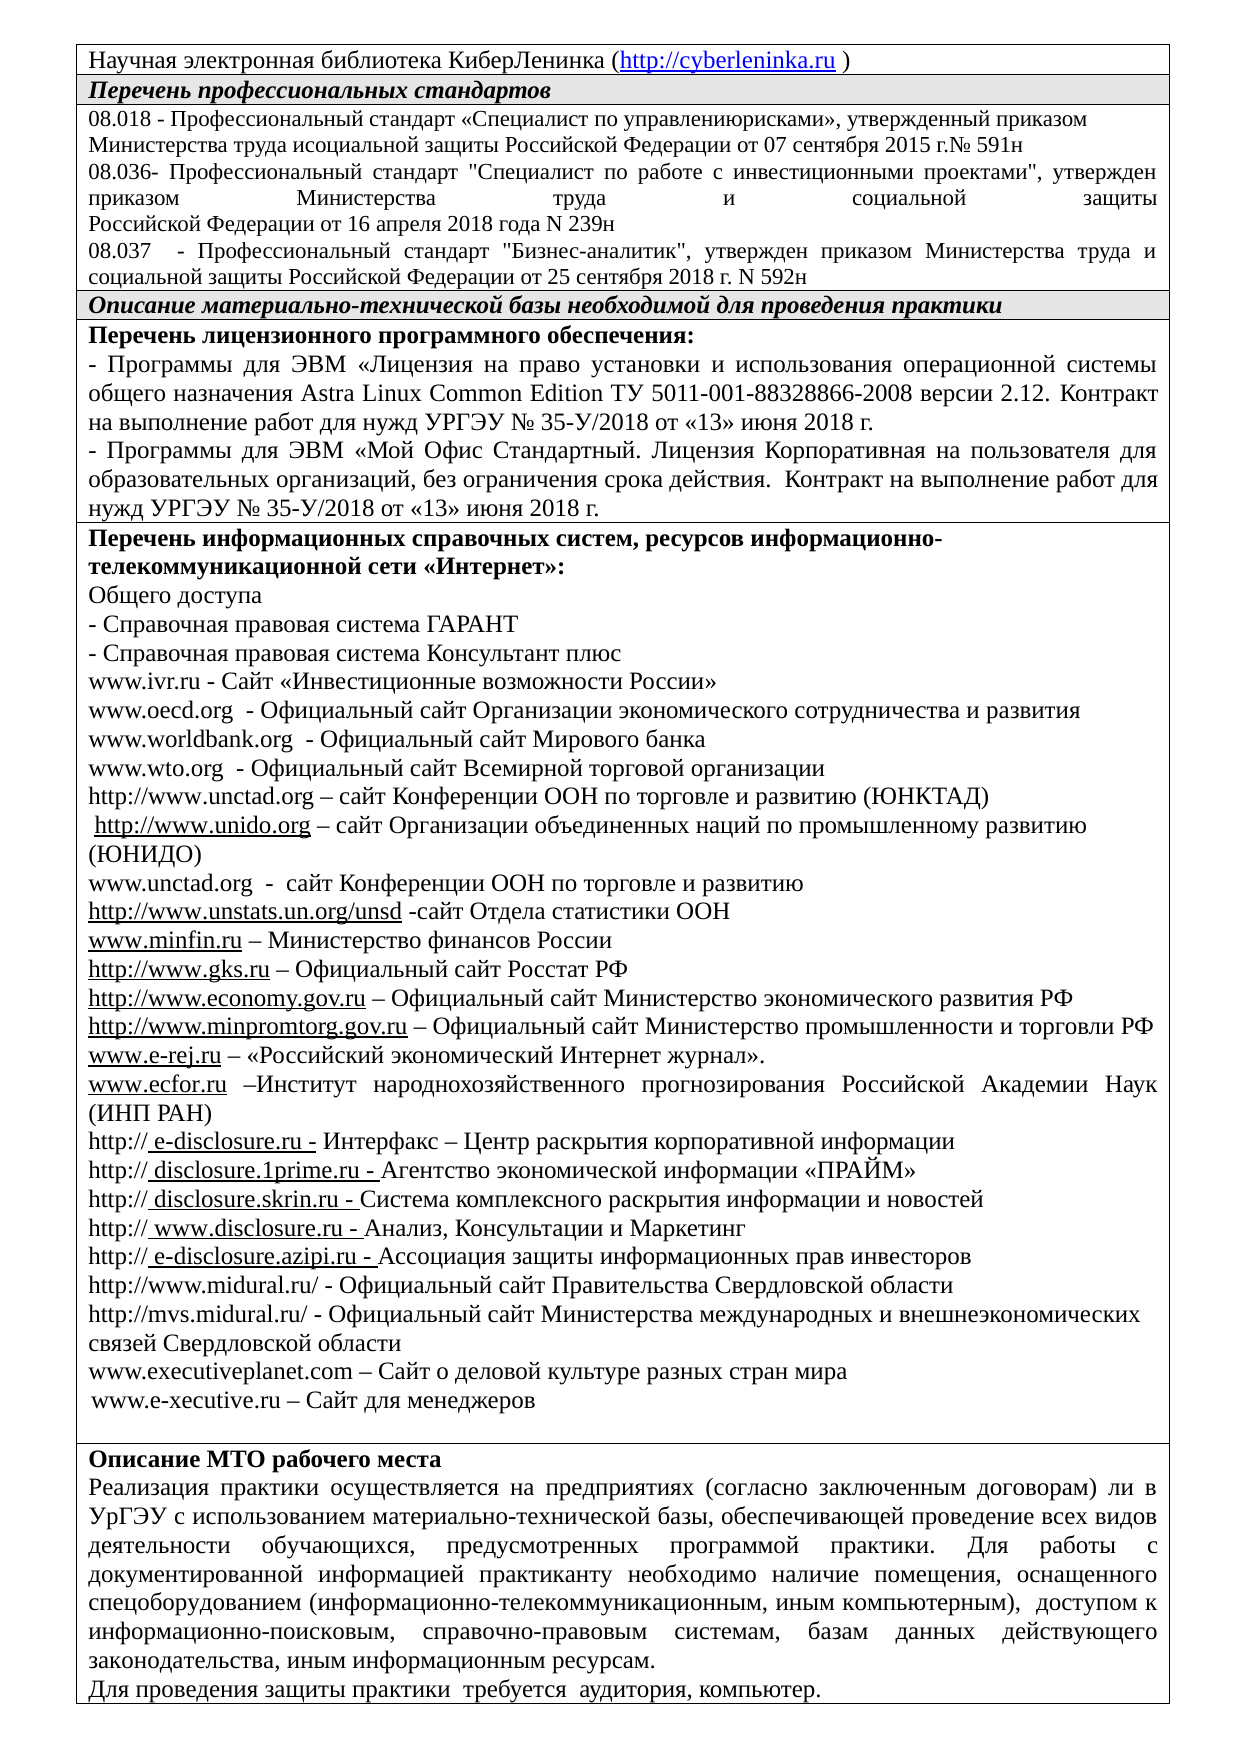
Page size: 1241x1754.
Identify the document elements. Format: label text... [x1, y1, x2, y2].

table_cell Перечень профессиональных стандартов [77, 75, 1169, 104]
table_cell Перечень информационных справочных систем, ресурсов информационно-телекоммуникационной сети «Интернет»: Общего доступа - Справочная правовая система ГАРАНТ - Справочная правовая система Консультант плюс www.ivr.ru - Сайт «Инвестиционные возможности России» www.oecd.org - Официальный сайт Организации экономического сотрудничества и развития www.worldbank.org - Официальный сайт Мирового банка www.wto.org - Официальный сайт Всемирной торговой организации http://www.unctad.org – сайт Конференции ООН по торговле и развитию (ЮНКТАД) http://www.unido.org – сайт Организации объединенных наций по промышленному развитию (ЮНИДО) www.unctad.org - сайт Конференции ООН по торговле и развитию http://www.unstats.un.org/unsd -сайт Отдела статистики ООН www.minfin.ru – Министерство финансов России http://www.gks.ru – Официальный сайт Росстат РФ http://www.economy.gov.ru – Официальный сайт Министерство экономического развития РФ http://www.minpromtorg.gov.ru – Официальный сайт Министерство промышленности и торговли РФ www.e-rej.ru – «Российский экономический Интернет журнал». www.ecfor.ru –Институт народнохозяйственного прогнозирования Российской Академии Наук (ИНП РАН) http:// e-disclosure.ru - Интерфакс – Центр раскрытия корпоративной информации http:// disclosure.1prime.ru - Агентство экономической информации «ПРАЙМ» http:// disclosure.skrin.ru - Система комплексного раскрытия информации и новостей http:// www.disclosure.ru - Анализ, Консультации и Маркетинг http:// e-disclosure.azipi.ru - Ассоциация защиты информационных прав инвесторов http://www.midural.ru/ - Официальный сайт Правительства Свердловской области http://mvs.midural.ru/ - Официальный сайт Министерства международных и внешнеэкономических связей Свердловской области www.executiveplanet.com – Сайт о деловой культуре разных стран мира www.e-xecutive.ru – Сайт для менеджеров [77, 523, 1169, 1443]
table_cell Описание МТО рабочего места Реализация практики осуществляется на предприятиях (согласно заключенным договорам) ли в УрГЭУ с использованием материально-технической базы, обеспечивающей проведение всех видов деятельности обучающихся, предусмотренных программой практики. Для работы с документированной информацией практиканту необходимо наличие помещения, оснащенного спецоборудованием (информационно-телекоммуникационным, иным компьютерным), доступом к информационно-поисковым, справочно-правовым системам, базам данных действующего законодательства, иным информационным ресурсам. Для проведения защиты практики требуется аудитория, компьютер. [77, 1444, 1169, 1702]
table_cell Описание материально-технической базы необходимой для проведения практики [77, 291, 1169, 319]
table_cell 08.018 - Профессиональный стандарт «Специалист по управлениюрисками», утвержденный приказом Министерства труда исоциальной защиты Российской Федерации от 07 сентября 2015 г.№ 591н 08.036- Профессиональный стандарт "Специалист по работе с инвестиционными проектами", утвержден приказом Министерства труда и социальной защиты Российской Федерации от 16 апреля 2018 года N 239н 08.037 - Профессиональный стандарт "Бизнес-аналитик", утвержден приказом Министерства труда и социальной защиты Российской Федерации от 25 сентября 2018 г. N 592н [77, 105, 1169, 289]
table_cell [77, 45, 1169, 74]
table_cell Перечень лицензионного программного обеспечения: - Программы для ЭВМ «Лицензия на право установки и использования операционной системы общего назначения Astra Linux Common Edition ТУ 5011-001-88328866-2008 версии 2.12. Контракт на выполнение работ для нужд УРГЭУ № 35-У/2018 от «13» июня 2018 г. - Программы для ЭВМ «Мой Офис Стандартный. Лицензия Корпоративная на пользователя для образовательных организаций, без ограничения срока действия. Контракт на выполнение работ для нужд УРГЭУ № 35-У/2018 от «13» июня 2018 г. [77, 320, 1169, 522]
